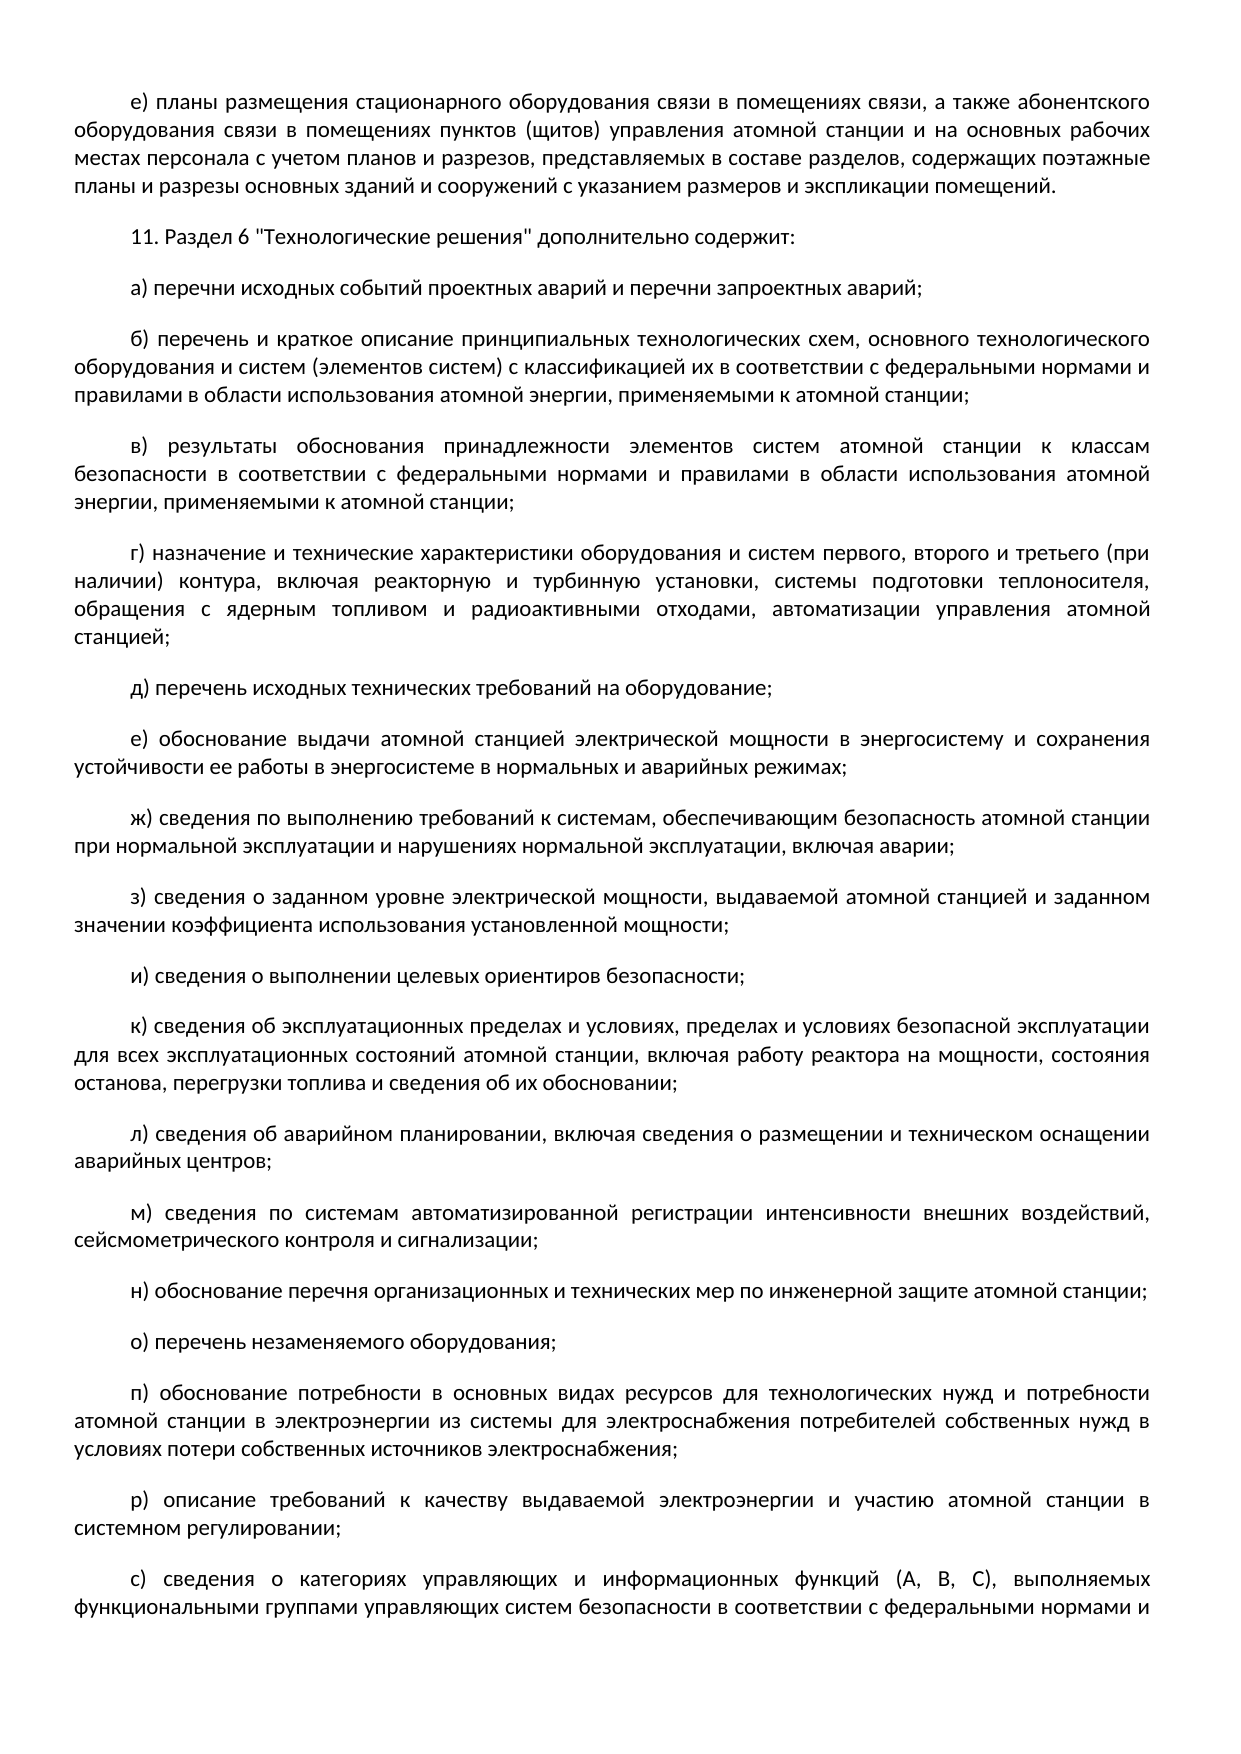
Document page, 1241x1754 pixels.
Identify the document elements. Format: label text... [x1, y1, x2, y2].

text 11. Раздел 6 "Технологические решения" дополнительно содержит: [74, 222, 1152, 250]
text п) обоснование потребности в основных видах ресурсов для технологических нужд и потребности атомной станции в электроэнергии из системы для электроснабжения потребителей собственных нужд в условиях потери собственных источников электроснабжения; [74, 1378, 1152, 1462]
text ж) сведения по выполнению требований к системам, обеспечивающим безопасность атомной станции при нормальной эксплуатации и нарушениях нормальной эксплуатации, включая аварии; [74, 803, 1152, 859]
text з) сведения о заданном уровне электрической мощности, выдаваемой атомной станцией и заданном значении коэффициента использования установленной мощности; [74, 882, 1152, 938]
text р) описание требований к качеству выдаваемой электроэнергии и участию атомной станции в системном регулировании; [74, 1485, 1152, 1541]
text о) перечень незаменяемого оборудования; [74, 1327, 1152, 1356]
text а) перечни исходных событий проектных аварий и перечни запроектных аварий; [74, 273, 1152, 301]
text е) планы размещения стационарного оборудования связи в помещениях связи, а также абонентского оборудования связи в помещениях пунктов (щитов) управления атомной станции и на основных рабочих местах персонала с учетом планов и разрезов, представляемых в составе разделов, содержащих поэтажные планы и разрезы основных зданий и сооружений с указанием размеров и экспликации помещений. [74, 87, 1152, 199]
text к) сведения об эксплуатационных пределах и условиях, пределах и условиях безопасной эксплуатации для всех эксплуатационных состояний атомной станции, включая работу реактора на мощности, состояния останова, перегрузки топлива и сведения об их обосновании; [74, 1012, 1152, 1096]
text и) сведения о выполнении целевых ориентиров безопасности; [74, 961, 1152, 989]
text г) назначение и технические характеристики оборудования и систем первого, второго и третьего (при наличии) контура, включая реакторную и турбинную установки, системы подготовки теплоносителя, обращения с ядерным топливом и радиоактивными отходами, автоматизации управления атомной станцией; [74, 538, 1152, 650]
text б) перечень и краткое описание принципиальных технологических схем, основного технологического оборудования и систем (элементов систем) с классификацией их в соответствии с федеральными нормами и правилами в области использования атомной энергии, применяемыми к атомной станции; [74, 324, 1152, 408]
text е) обоснование выдачи атомной станцией электрической мощности в энергосистему и сохранения устойчивости ее работы в энергосистеме в нормальных и аварийных режимах; [74, 724, 1152, 780]
text л) сведения об аварийном планировании, включая сведения о размещении и техническом оснащении аварийных центров; [74, 1119, 1152, 1175]
text н) обоснование перечня организационных и технических мер по инженерной защите атомной станции; [74, 1277, 1152, 1304]
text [74, 1564, 1152, 1620]
text д) перечень исходных технических требований на оборудование; [74, 673, 1152, 701]
text в) результаты обоснования принадлежности элементов систем атомной станции к классам безопасности в соответствии с федеральными нормами и правилами в области использования атомной энергии, применяемыми к атомной станции; [74, 431, 1152, 515]
text м) сведения по системам автоматизированной регистрации интенсивности внешних воздействий, сейсмометрического контроля и сигнализации; [74, 1198, 1152, 1254]
